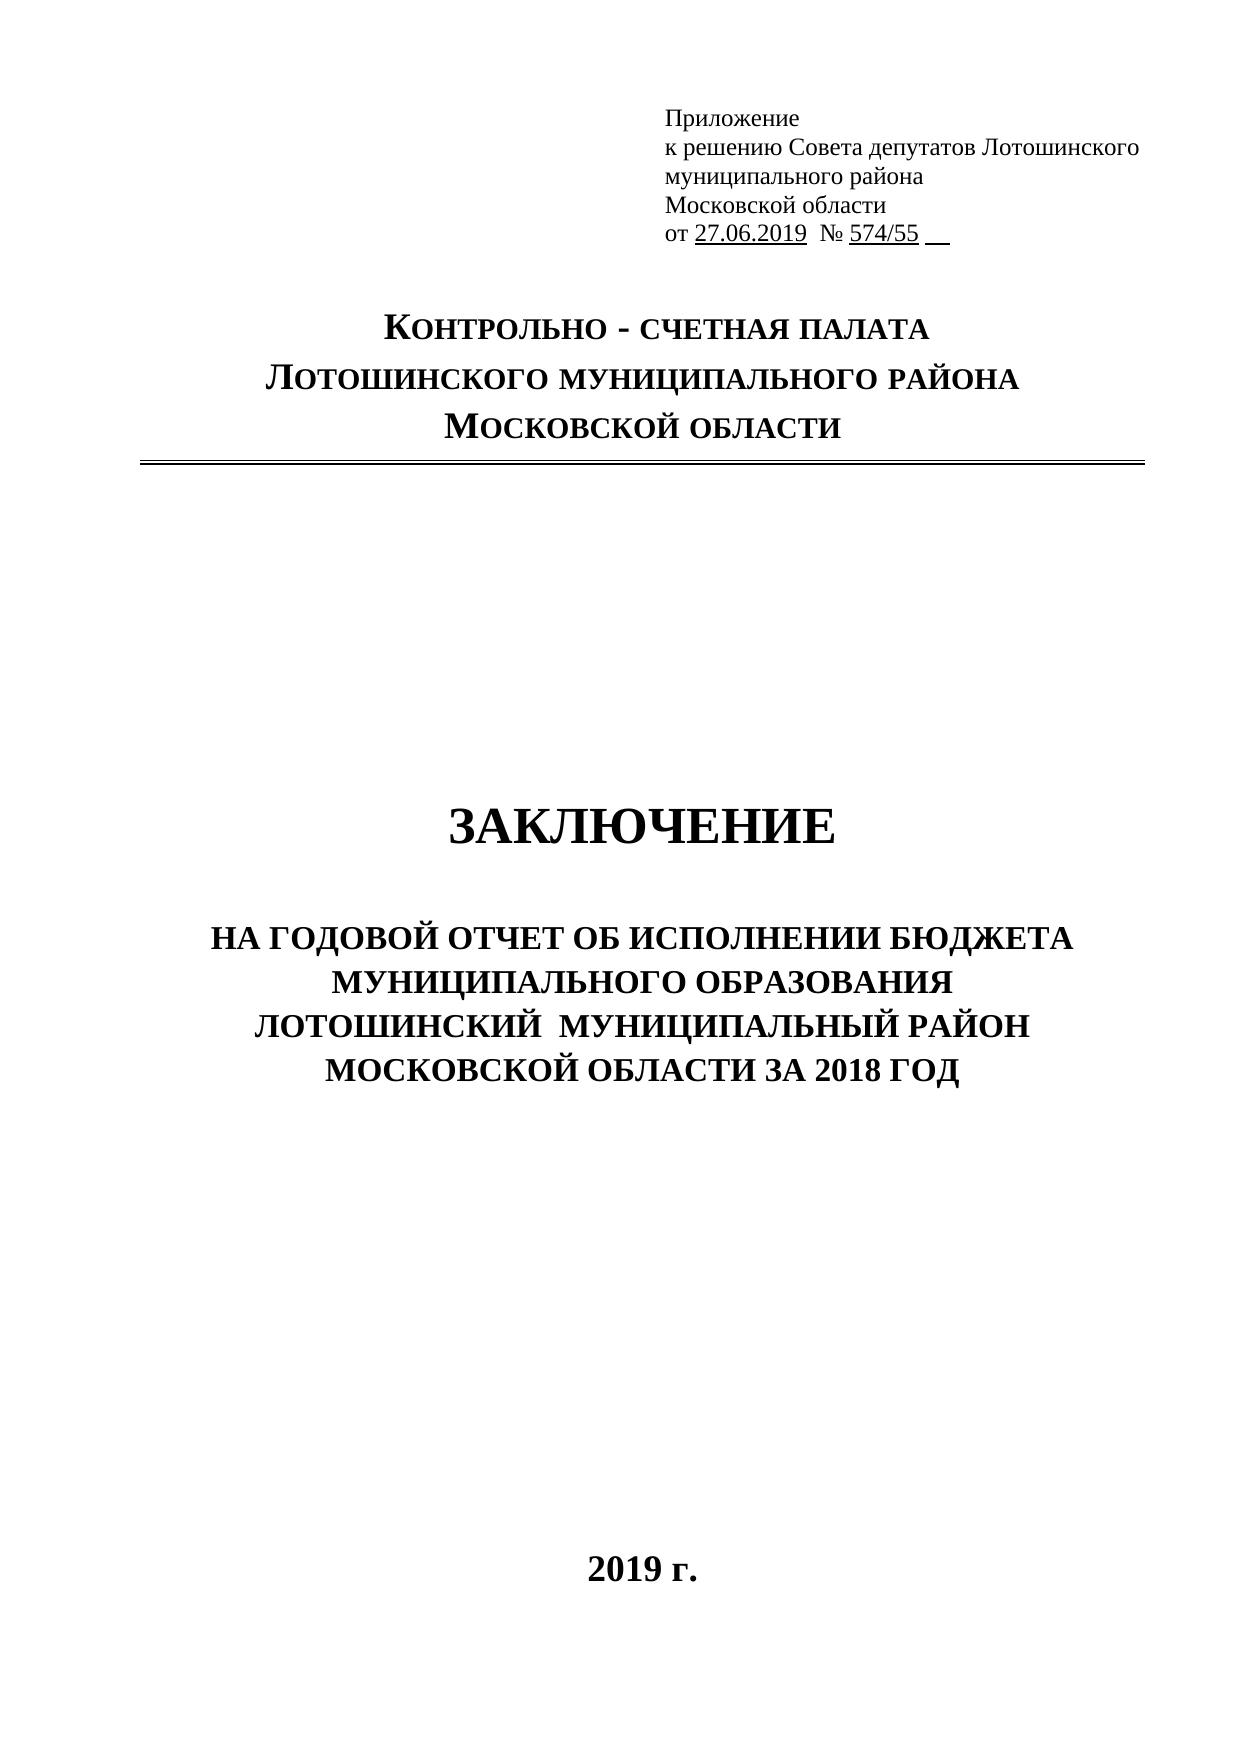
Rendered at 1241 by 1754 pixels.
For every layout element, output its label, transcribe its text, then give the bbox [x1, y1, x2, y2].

text МОСКОВСКОЙ ОБЛАСТИ ЗА 2018 ГОД [103, 1051, 1181, 1089]
text Приложение [664, 103, 1181, 132]
text Московской области [664, 190, 1181, 218]
text 2019 г. [103, 1546, 1181, 1589]
text ЛОТОШИНСКИЙ МУНИЦИПАЛЬНЫЙ РАЙОН [103, 1007, 1181, 1045]
text НА ГОДОВОЙ ОТЧЕТ ОБ ИСПОЛНЕНИИ БЮДЖЕТА МУНИЦИПАЛЬНОГО ОБРАЗОВАНИЯ [103, 918, 1181, 1001]
text ЗАКЛЮЧЕНИЕ [103, 794, 1181, 854]
text к решению Совета депутатов Лотошинского муниципального района [664, 132, 1181, 190]
table_header Контрольно - счетная палата Лотошинского муниципального района Московской области [140, 305, 1144, 460]
text от 27.06.2019 № 574/55 [664, 218, 1181, 247]
